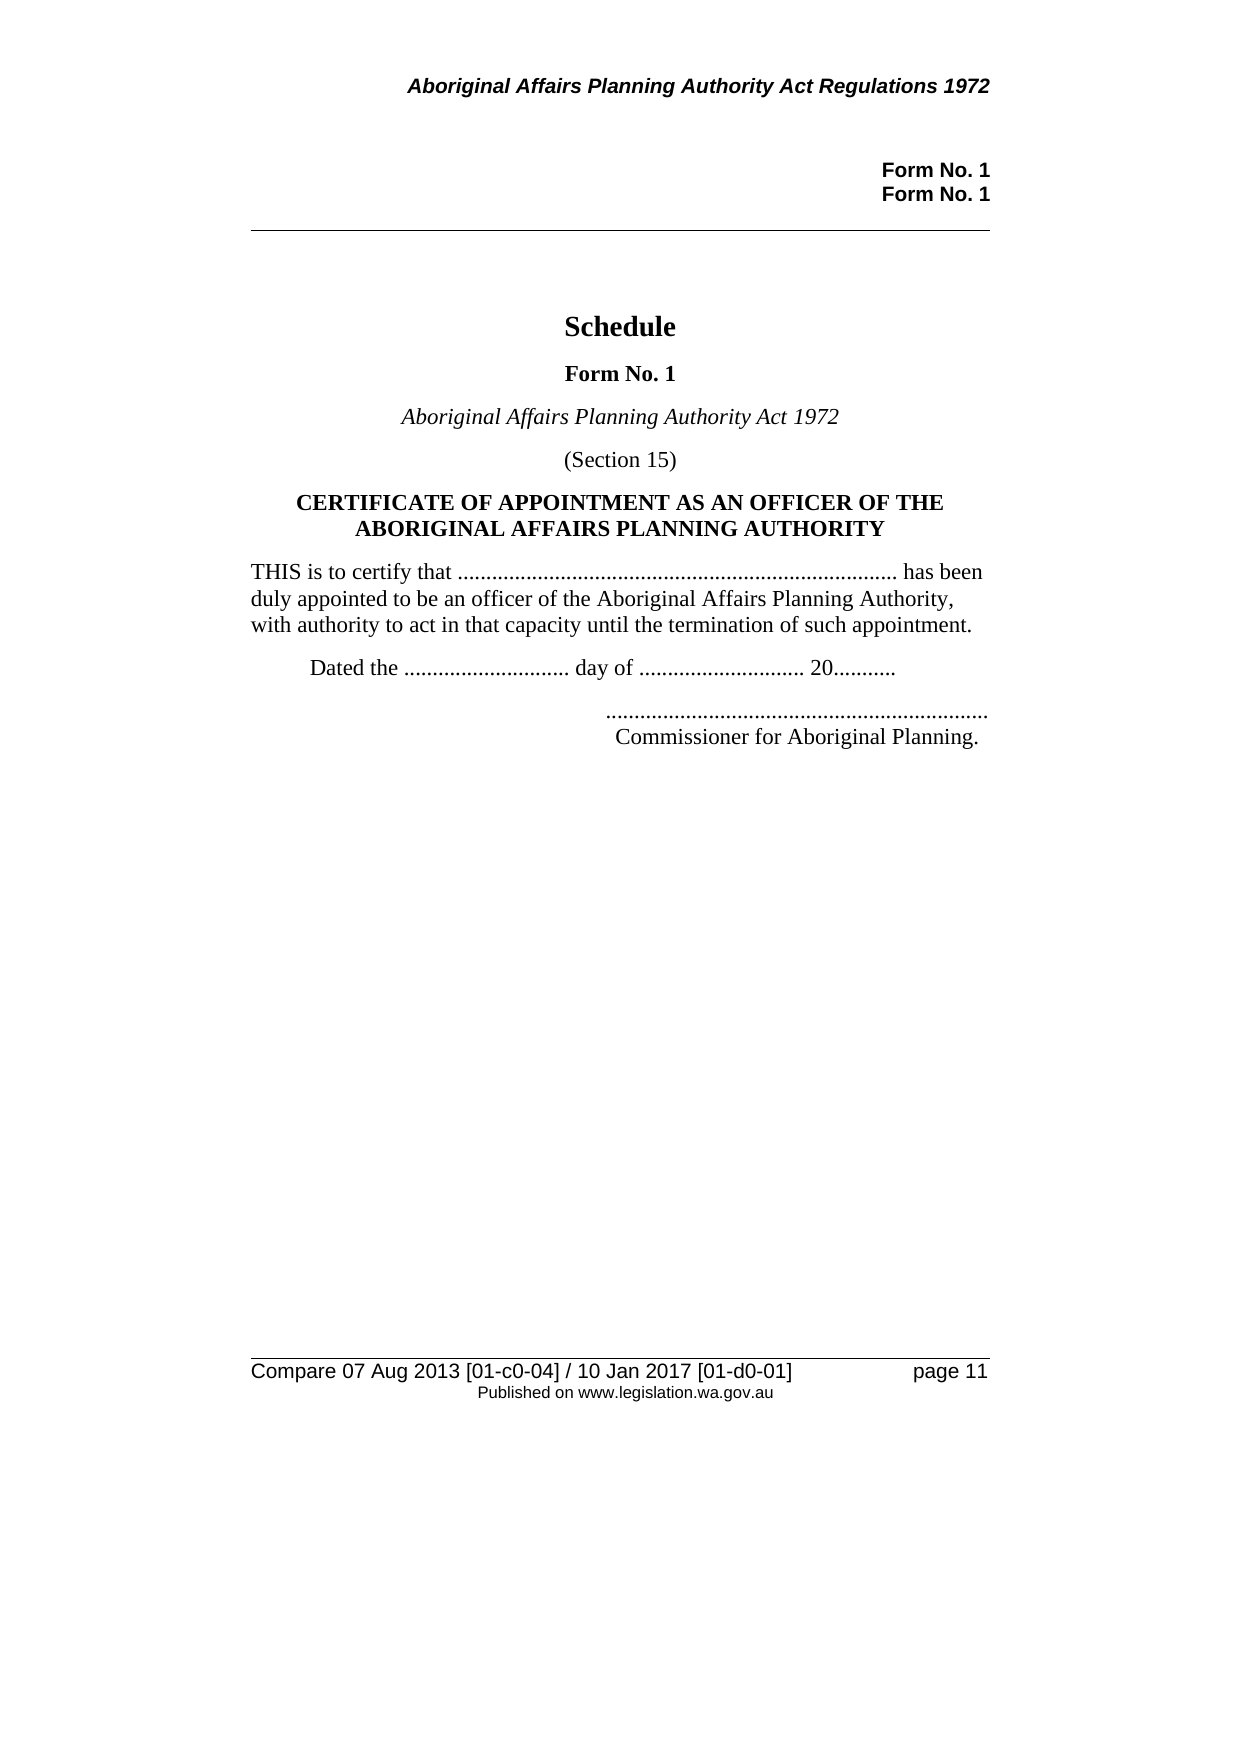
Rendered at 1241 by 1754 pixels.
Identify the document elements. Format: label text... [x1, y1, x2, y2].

text Dated the ............................. day of ............................. 20........... [309, 654, 990, 680]
subtitle Schedule [251, 309, 990, 343]
text Commissioner for Aboriginal Planning. [605, 723, 990, 750]
subtitle Aboriginal Affairs Planning Authority Act 1972 [251, 403, 990, 429]
text ................................................................... [605, 697, 990, 723]
text THIS is to certify that ............................................................................. has been duly appointed to be an officer of the Aboriginal Affairs Planning Authority, with authority to act in that capacity until the termination of such appointment. [251, 558, 990, 637]
subtitle Form No. 1 [251, 360, 990, 386]
subtitle CERTIFICATE OF APPOINTMENT AS AN OFFICER OF THE ABORIGINAL AFFAIRS PLANNING AUTHORITY [251, 489, 990, 542]
subtitle (Section 15) [251, 446, 990, 472]
